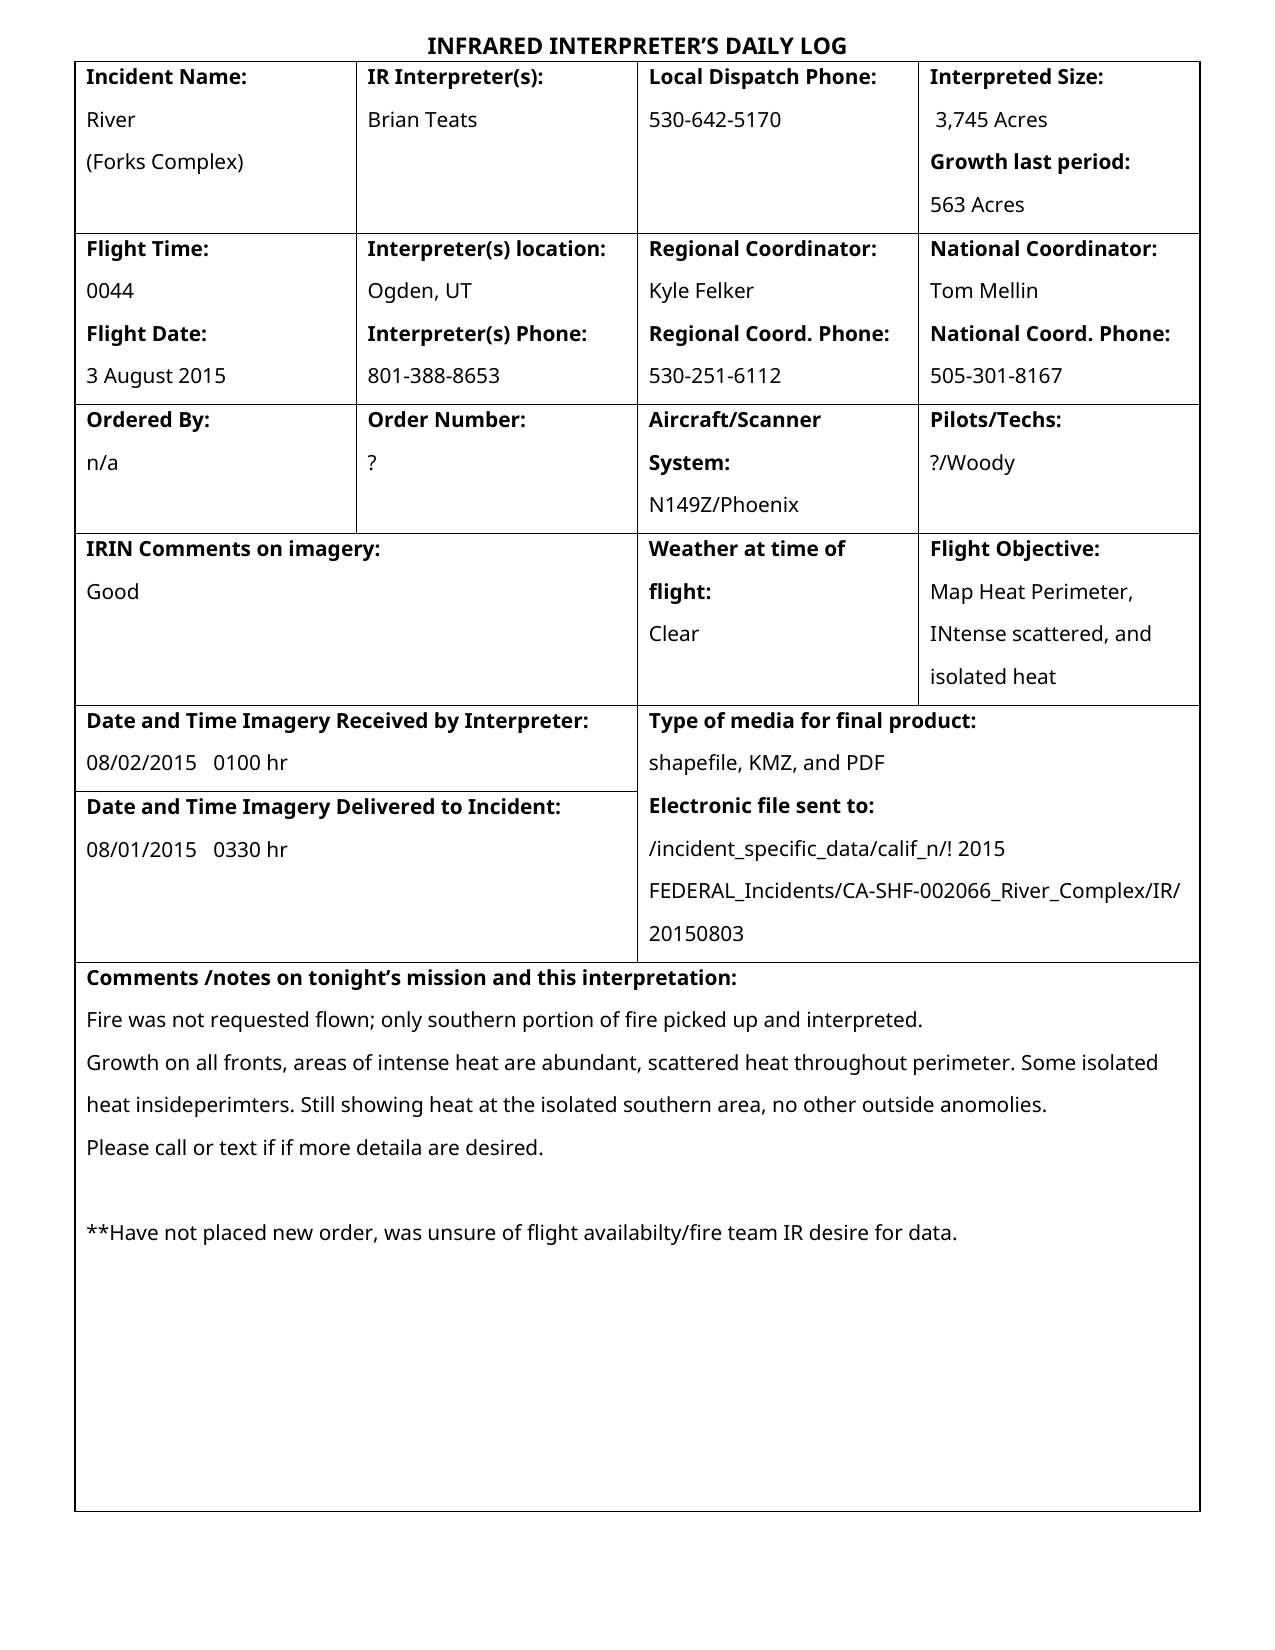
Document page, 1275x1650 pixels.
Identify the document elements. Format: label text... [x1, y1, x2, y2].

table_header Local Dispatch Phone: 530-642-5170 [638, 62, 918, 233]
table_cell IRIN Comments on imagery: Good [76, 534, 637, 705]
table_cell Ordered By: n/a [76, 405, 356, 533]
table_cell Type of media for final product: shapefile, KMZ, and PDF Electronic file sent to: /incident_specific_data/calif_n/! 2015 FEDERAL_Incidents/CA-SHF-002066_River_Complex/IR/20150803 [638, 706, 1199, 962]
table_cell Aircraft/Scanner System: N149Z/Phoenix [638, 405, 918, 533]
table_cell National Coordinator: Tom Mellin National Coord. Phone: 505-301-8167 [919, 234, 1199, 404]
table_cell Comments /notes on tonight’s mission and this interpretation: Fire was not requested flown; only southern portion of fire picked up and interpreted. Growth on all fronts, areas of intense heat are abundant, scattered heat throughout perimeter. Some isolated heat insideperimters. Still showing heat at the isolated southern area, no other outside anomolies. Please call or text if if more detaila are desired. **Have not placed new order, was unsure of flight availabilty/fire team IR desire for data. [76, 963, 1199, 1511]
table_cell Date and Time Imagery Received by Interpreter: 08/02/2015 0100 hr [76, 706, 637, 791]
table_cell Flight Time: 0044 Flight Date: 3 August 2015 [76, 234, 356, 404]
table_cell Order Number: ? [357, 405, 637, 533]
table_cell Interpreter(s) location: Ogden, UT Interpreter(s) Phone: 801-388-8653 [357, 234, 637, 404]
table_header Incident Name: River (Forks Complex) [76, 62, 356, 233]
table_cell Pilots/Techs: ?/Woody [919, 405, 1199, 533]
table_cell Date and Time Imagery Delivered to Incident: 08/01/2015 0330 hr [76, 792, 637, 962]
table_header IR Interpreter(s): Brian Teats [357, 62, 637, 233]
table_cell Weather at time of flight: Clear [638, 534, 918, 705]
table_cell Flight Objective: Map Heat Perimeter, INtense scattered, and isolated heat [919, 534, 1199, 705]
table_cell Regional Coordinator: Kyle Felker Regional Coord. Phone: 530-251-6112 [638, 234, 918, 404]
table_header Interpreted Size: 3,745 Acres Growth last period: 563 Acres [919, 62, 1199, 233]
